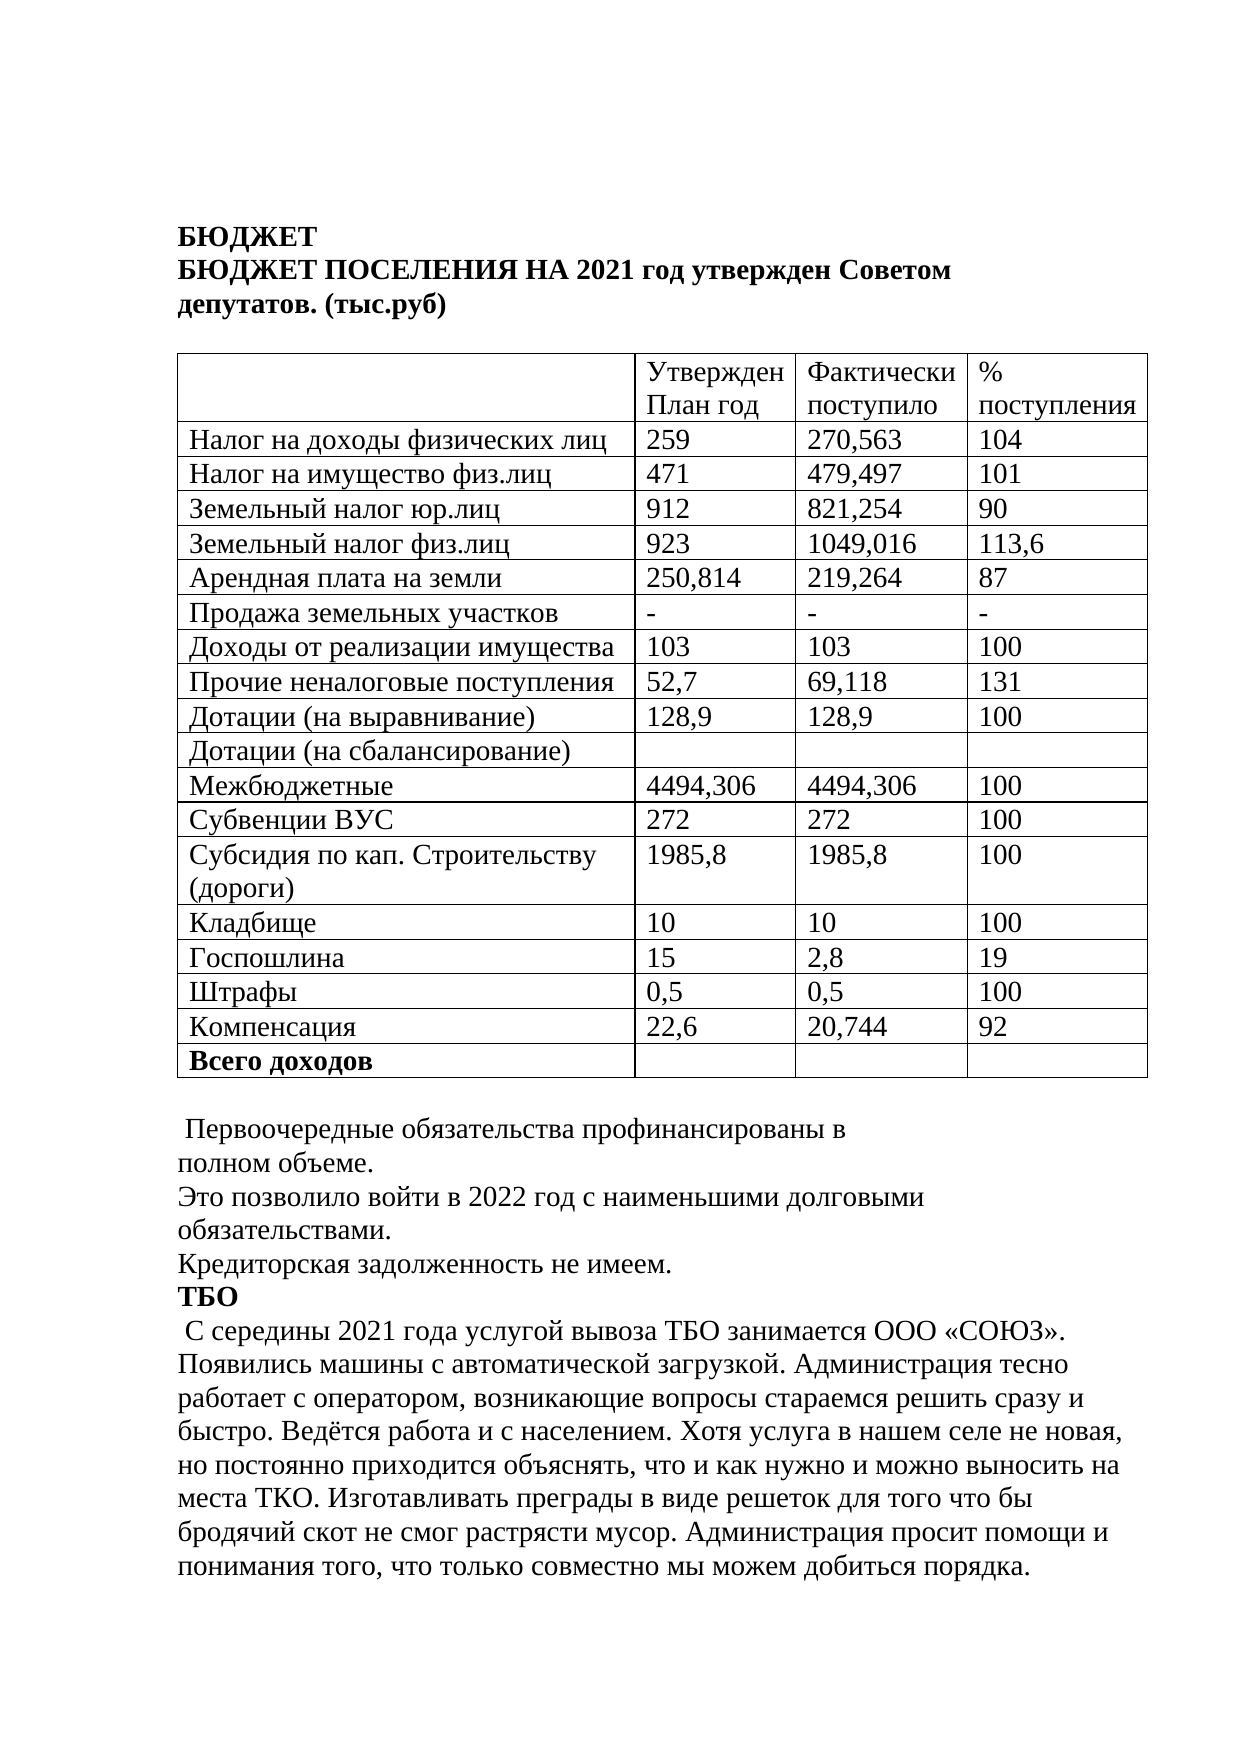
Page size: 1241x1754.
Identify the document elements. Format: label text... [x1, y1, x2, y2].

table_cell 100 [968, 630, 1147, 663]
table_cell 52,7 [636, 664, 795, 698]
table_cell 100 [968, 768, 1147, 801]
table_cell [636, 1044, 795, 1077]
table_cell 10 [636, 905, 795, 939]
table_cell 270,563 [796, 422, 967, 456]
text БЮДЖЕТ ПОСЕЛЕНИЯ НА 2021 год утвержден Советом [177, 252, 1152, 286]
table_cell Доходы от реализации имущества [178, 630, 634, 663]
table_cell 272 [636, 803, 795, 836]
table_cell 272 [796, 803, 967, 836]
text Кредиторская задолженность не имеем. [177, 1246, 1152, 1279]
table_cell Штрафы [178, 974, 634, 1008]
table_cell 821,254 [796, 491, 967, 525]
table_cell Субсидия по кап. Строительству (дороги) [178, 837, 634, 904]
table_cell Кладбище [178, 905, 634, 939]
text ТБО [177, 1279, 1152, 1313]
text Появились машины с автоматической загрузкой. Администрация тесно работает с оператором, возникающие вопросы стараемся решить сразу и быстро. Ведётся работа и с населением. Хотя услуга в нашем селе не новая, но постоянно приходится объяснять, что и как нужно и можно выносить на места ТКО. Изготавливать преграды в виде решеток для того что бы бродячий скот не смог растрясти мусор. Администрация просит помощи и понимания того, что только совместно мы можем добиться порядка. [177, 1346, 1152, 1581]
table_cell 100 [968, 905, 1147, 939]
table_cell Межбюджетные [178, 768, 634, 801]
table_cell 4494,306 [796, 768, 967, 801]
table_cell - [636, 595, 795, 628]
table_cell 100 [968, 699, 1147, 732]
text Это позволило войти в 2022 год с наименьшими долговыми [177, 1179, 1152, 1212]
table_cell 259 [636, 422, 795, 456]
table_cell Арендная плата на земли [178, 560, 634, 594]
table_cell Земельный налог юр.лиц [178, 491, 634, 525]
table_cell Субвенции ВУС [178, 803, 634, 836]
table_cell Госпошлина [178, 940, 634, 973]
table_cell 1049,016 [796, 526, 967, 559]
table_cell 87 [968, 560, 1147, 594]
table_cell 20,744 [796, 1009, 967, 1042]
table_cell [968, 1044, 1147, 1077]
table_cell Всего доходов [178, 1044, 634, 1077]
table_cell Прочие неналоговые поступления [178, 664, 634, 698]
table_cell 912 [636, 491, 795, 525]
table_header % поступления [968, 354, 1147, 421]
table_cell - [796, 595, 967, 628]
table_cell 104 [968, 422, 1147, 456]
table_cell [796, 733, 967, 767]
table_cell Налог на доходы физических лиц [178, 422, 634, 456]
text полном объеме. [177, 1145, 1152, 1179]
table_header [178, 354, 634, 421]
text обязательствами. [177, 1212, 1152, 1246]
table_cell 103 [636, 630, 795, 663]
text БЮДЖЕТ [177, 219, 1152, 252]
table_cell 923 [636, 526, 795, 559]
table_cell - [968, 595, 1147, 628]
table_cell 1985,8 [636, 837, 795, 904]
table_cell Налог на имущество физ.лиц [178, 457, 634, 490]
table_cell Дотации (на сбалансирование) [178, 733, 634, 767]
text Первоочередные обязательства профинансированы в [177, 1112, 1152, 1145]
table_cell [636, 733, 795, 767]
table_cell 131 [968, 664, 1147, 698]
table_cell 92 [968, 1009, 1147, 1042]
text депутатов. (тыс.руб) [177, 286, 1152, 319]
table_header Утвержден План год [636, 354, 795, 421]
table_cell Продажа земельных участков [178, 595, 634, 628]
table_header Фактически поступило [796, 354, 967, 421]
table_cell 100 [968, 837, 1147, 904]
table_cell 4494,306 [636, 768, 795, 801]
table_cell 128,9 [636, 699, 795, 732]
text С середины 2021 года услугой вывоза ТБО занимается ООО «СОЮЗ». [177, 1313, 1152, 1346]
table_cell 0,5 [796, 974, 967, 1008]
table_cell 103 [796, 630, 967, 663]
table_cell 10 [796, 905, 967, 939]
table_cell 1985,8 [796, 837, 967, 904]
table_cell 479,497 [796, 457, 967, 490]
table_cell 471 [636, 457, 795, 490]
table_cell 128,9 [796, 699, 967, 732]
table_cell 15 [636, 940, 795, 973]
table_cell 90 [968, 491, 1147, 525]
table_cell 2,8 [796, 940, 967, 973]
table_cell 100 [968, 803, 1147, 836]
table_cell 69,118 [796, 664, 967, 698]
table_cell 19 [968, 940, 1147, 973]
table_cell 101 [968, 457, 1147, 490]
table_cell [968, 733, 1147, 767]
table_cell Компенсация [178, 1009, 634, 1042]
table_cell 219,264 [796, 560, 967, 594]
table_cell 22,6 [636, 1009, 795, 1042]
table_cell 0,5 [636, 974, 795, 1008]
table_cell [796, 1044, 967, 1077]
table_cell Дотации (на выравнивание) [178, 699, 634, 732]
table_cell 113,6 [968, 526, 1147, 559]
table_cell Земельный налог физ.лиц [178, 526, 634, 559]
table_cell 250,814 [636, 560, 795, 594]
table_cell 100 [968, 974, 1147, 1008]
